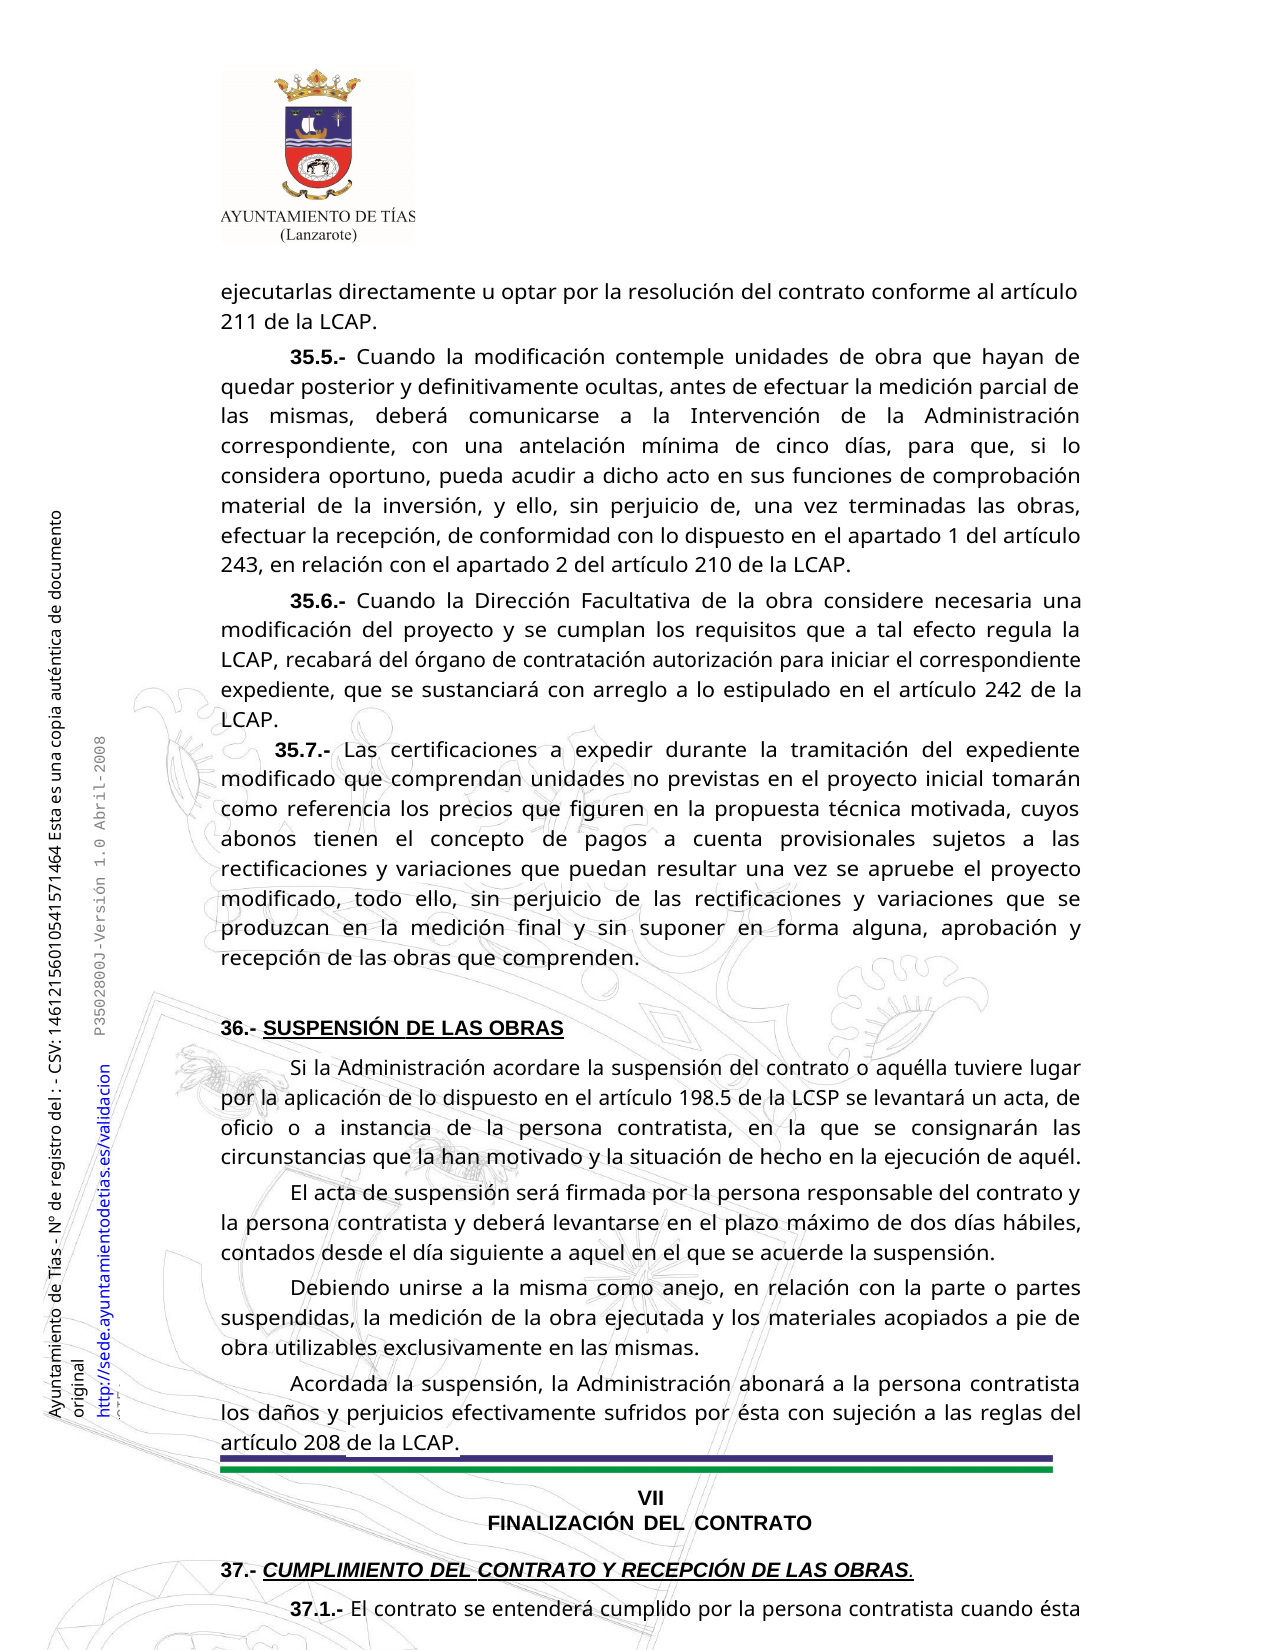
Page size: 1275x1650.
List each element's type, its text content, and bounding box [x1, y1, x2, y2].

text ejecutarlas directamente u optar por la resolución del contrato conforme al artículo 211 de la LCAP. [220, 277, 1082, 335]
text Acordada la suspensión, la Administración abonará a la persona contratista los daños y perjuicios efectivamente sufridos por ésta con sujeción a las reglas del artículo 208 de la LCAP. [220, 1369, 1082, 1457]
text 35.7.- Las certificaciones a expedir durante la tramitación del expediente modificado que comprendan unidades no previstas en el proyecto inicial tomarán como referencia los precios que figuren en la propuesta técnica motivada, cuyos abonos tienen el concepto de pagos a cuenta provisionales sujetos a las rectificaciones y variaciones que puedan resultar una vez se apruebe el proyecto modificado, todo ello, sin perjuicio de las rectificaciones y variaciones que se produzcan en la medición final y sin suponer en forma alguna, aprobación y recepción de las obras que comprenden. [220, 735, 1081, 972]
subtitle 37.- CUMPLIMIENTO DEL CONTRATO Y RECEPCIÓN DE LAS OBRAS. [220, 1558, 1096, 1582]
text Debiendo unirse a la misma como anejo, en relación con la parte o partes suspendidas, la medición de la obra ejecutada y los materiales acopiados a pie de obra utilizables exclusivamente en las mismas. [220, 1273, 1082, 1362]
subtitle VII FINALIZACIÓN DEL CONTRATO [487, 1486, 814, 1534]
text El acta de suspensión será firmada por la persona responsable del contrato y la persona contratista y deberá levantarse en el plazo máximo de dos días hábiles, contados desde el día siguiente a aquel en el que se acuerde la suspensión. [220, 1178, 1082, 1266]
picture [43, 681, 1053, 1650]
text 35.5.- Cuando la modificación contemple unidades de obra que hayan de quedar posterior y definitivamente ocultas, antes de efectuar la medición parcial de las mismas, deberá comunicarse a la Intervención de la Administración correspondiente, con una antelación mínima de cinco días, para que, si lo considera oportuno, pueda acudir a dicho acto en sus funciones de comprobación material de la inversión, y ello, sin perjuicio de, una vez terminadas las obras, efectuar la recepción, de conformidad con lo dispuesto en el apartado 1 del artículo 243, en relación con el apartado 2 del artículo 210 de la LCAP. [220, 342, 1081, 579]
text Si la Administración acordare la suspensión del contrato o aquélla tuviere lugar por la aplicación de lo dispuesto en el artículo 198.5 de la LCSP se levantará un acta, de oficio o a instancia de la persona contratista, en la que se consignarán las circunstancias que la han motivado y la situación de hecho en la ejecución de aquél. [220, 1053, 1082, 1171]
picture [220, 69, 415, 243]
subtitle 36.- SUSPENSIÓN DE LAS OBRAS [220, 1016, 1096, 1040]
text 35.6.- Cuando la Dirección Facultativa de la obra considere necesaria una modificación del proyecto y se cumplan los requisitos que a tal efecto regula la LCAP, recabará del órgano de contratación autorización para iniciar el correspondiente expediente, que se sustanciará con arreglo a lo estipulado en el artículo 242 de la LCAP. [220, 586, 1082, 733]
